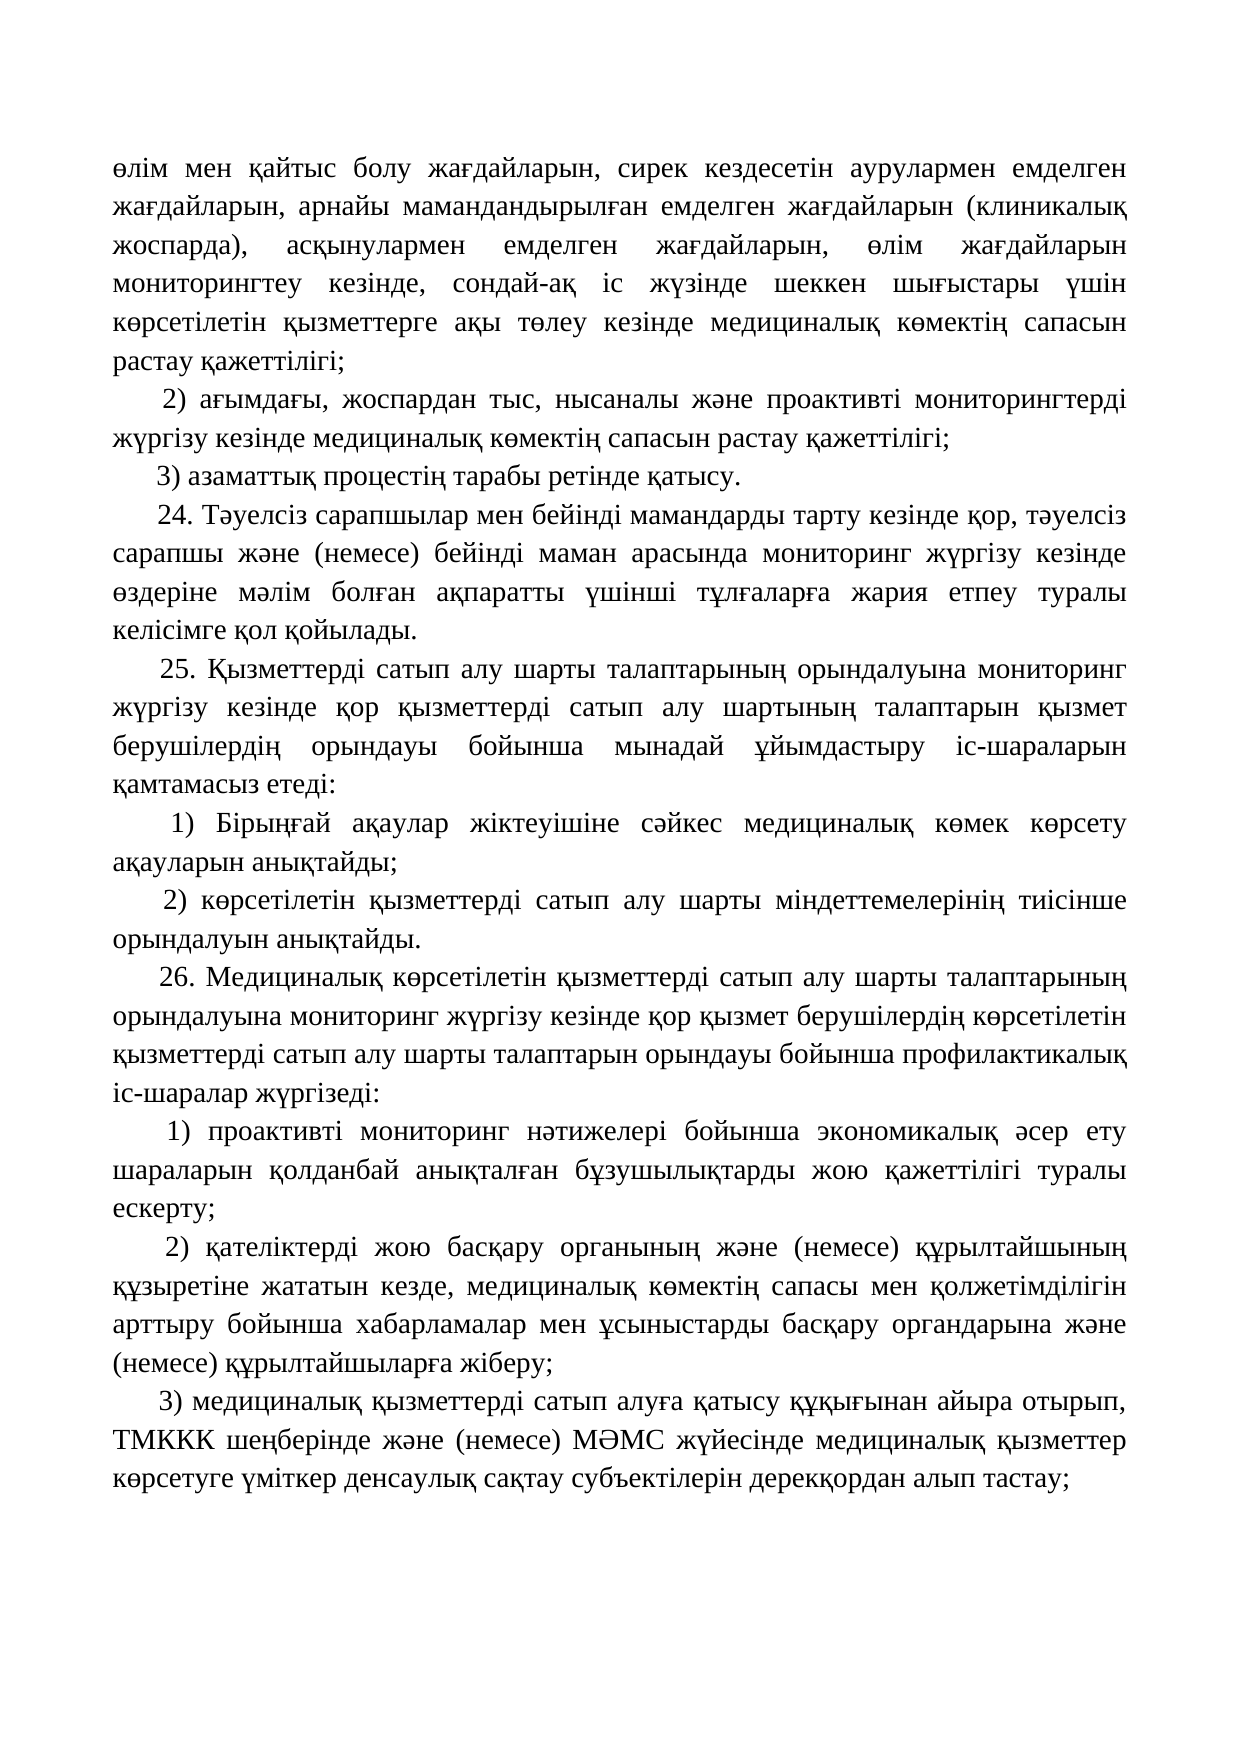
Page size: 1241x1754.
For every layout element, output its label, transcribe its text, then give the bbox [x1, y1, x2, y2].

text 3) азаматтық процестің тарабы ретінде қатысу. [112, 458, 1128, 492]
text 2) ағымдағы, жоспардан тыс, нысаналы және проактивті мониторингтерді жүргізу кезінде медициналық көмектің сапасын растау қажеттілігі; [112, 381, 1128, 453]
text 3) медициналық қызметтерді сатып алуға қатысу құқығынан айыра отырып, ТМККК шеңберінде және (немесе) МӘМС жүйесінде медициналық қызметтер көрсетуге үміткер денсаулық сақтау субъектілерін дерекқордан алып тастау; [112, 1383, 1128, 1494]
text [112, 150, 1128, 376]
text 24. Тәуелсіз сарапшылар мен бейінді мамандарды тарту кезінде қор, тәуелсіз сарапшы және (немесе) бейінді маман арасында мониторинг жүргізу кезінде өздеріне мәлім болған ақпаратты үшінші тұлғаларға жария етпеу туралы келісімге қол қойылады. [112, 497, 1128, 646]
text 2) көрсетілетін қызметтерді сатып алу шарты міндеттемелерінің тиісінше орындалуын анықтайды. [112, 882, 1128, 954]
text 2) қателіктерді жою басқару органының және (немесе) құрылтайшының құзыретіне жататын кезде, медициналық көмектің сапасы мен қолжетімділігін арттыру бойынша хабарламалар мен ұсыныстарды басқару органдарына және (немесе) құрылтайшыларға жіберу; [112, 1229, 1128, 1378]
text 25. Қызметтерді сатып алу шарты талаптарының орындалуына мониторинг жүргізу кезінде қор қызметтерді сатып алу шартының талаптарын қызмет берушілердің орындауы бойынша мынадай ұйымдастыру іс-шараларын қамтамасыз етеді: [112, 651, 1128, 800]
text 1) проактивті мониторинг нәтижелері бойынша экономикалық әсер ету шараларын қолданбай анықталған бұзушылықтарды жою қажеттілігі туралы ескерту; [112, 1113, 1128, 1224]
text 1) Бірыңғай ақаулар жіктеуішіне сәйкес медициналық көмек көрсету ақауларын анықтайды; [112, 805, 1128, 877]
text 26. Медициналық көрсетілетін қызметтерді сатып алу шарты талаптарының орындалуына мониторинг жүргізу кезінде қор қызмет берушілердің көрсетілетін қызметтерді сатып алу шарты талаптарын орындауы бойынша профилактикалық іс-шаралар жүргізеді: [112, 959, 1128, 1108]
